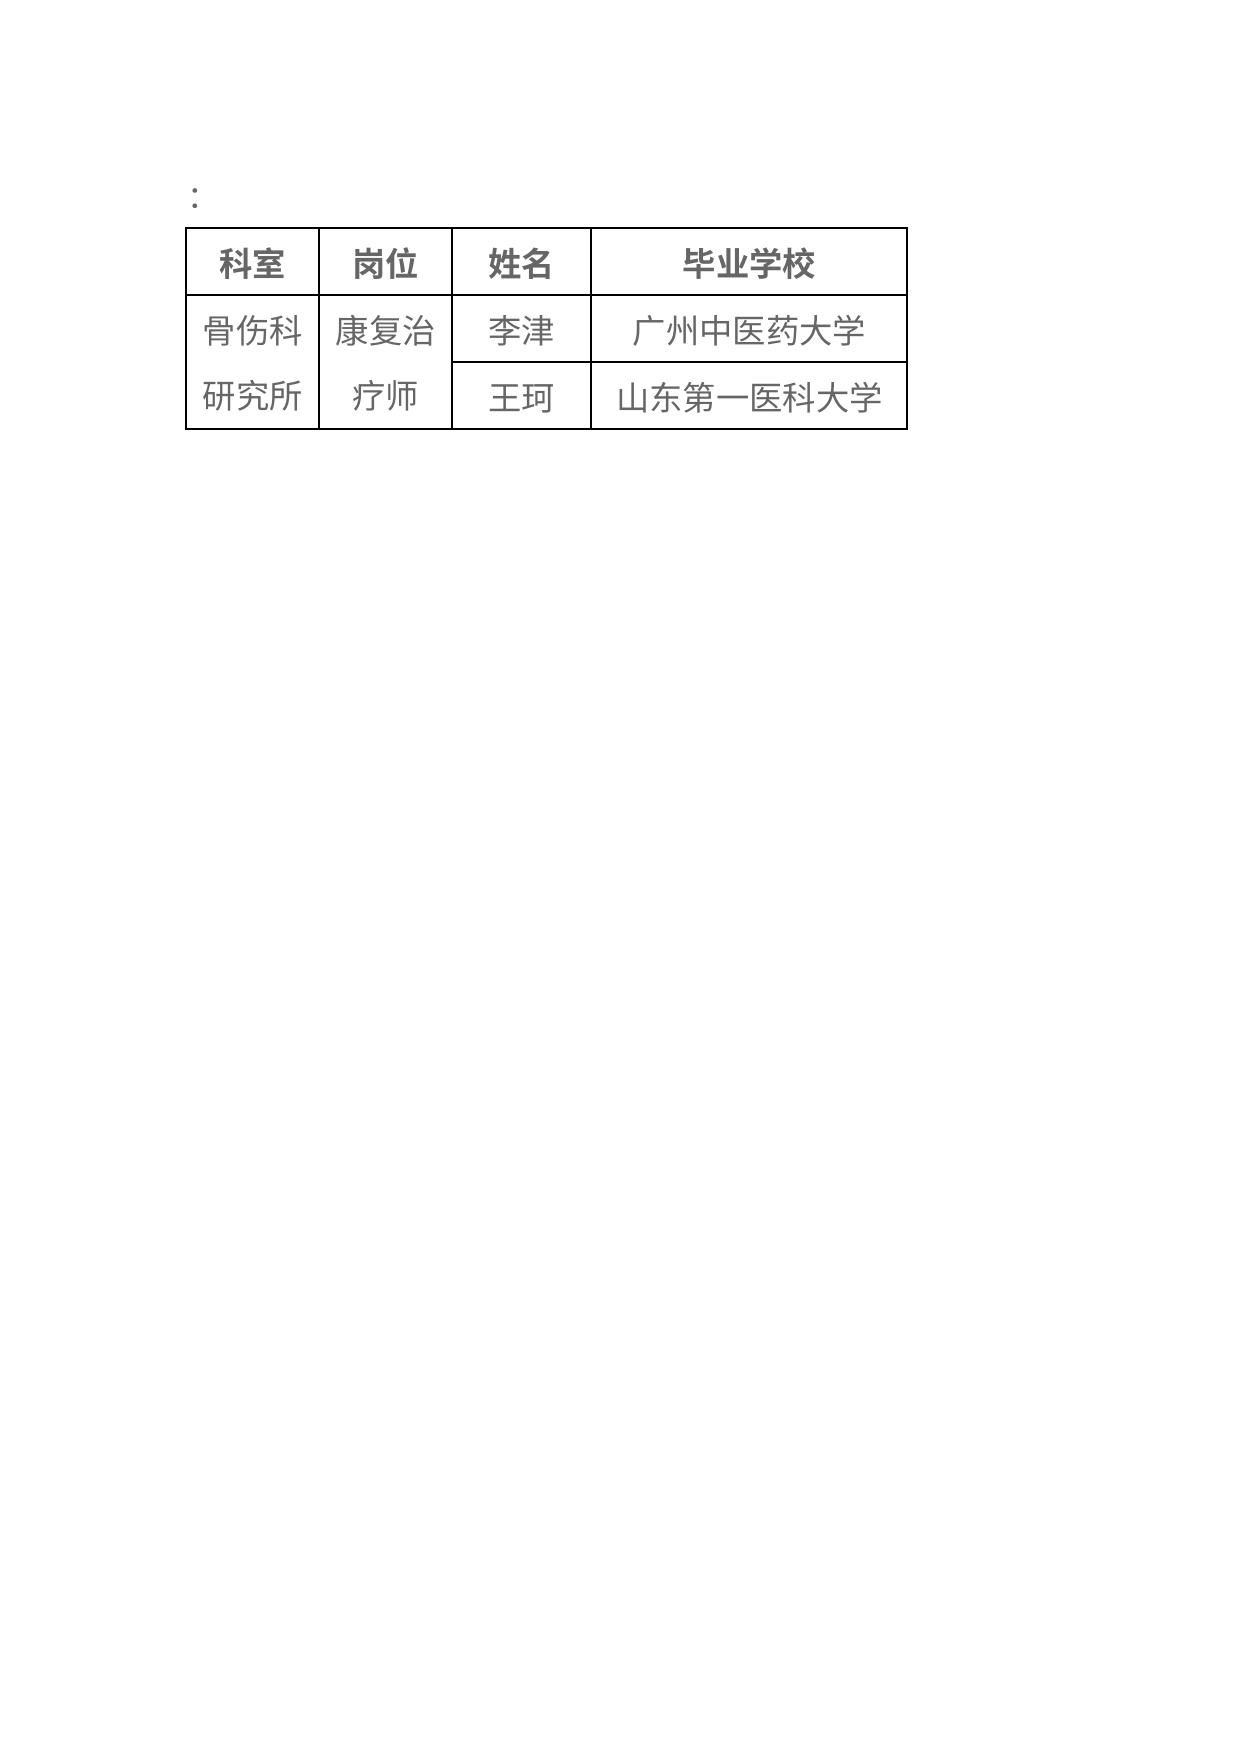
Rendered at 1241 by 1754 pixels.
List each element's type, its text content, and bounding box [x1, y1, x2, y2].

table_header 毕业学校 [592, 229, 906, 294]
text ： [187, 162, 1053, 227]
table_cell 山东第一医科大学 [592, 363, 906, 428]
table_cell 康复治疗师 [320, 296, 451, 428]
table_header 科室 [187, 229, 318, 294]
table_cell 王珂 [453, 363, 590, 428]
table_header 姓名 [453, 229, 590, 294]
table_cell 李津 [453, 296, 590, 361]
table_header 岗位 [320, 229, 451, 294]
table_cell 骨伤科研究所 [187, 296, 318, 428]
table_cell 广州中医药大学 [592, 296, 906, 361]
